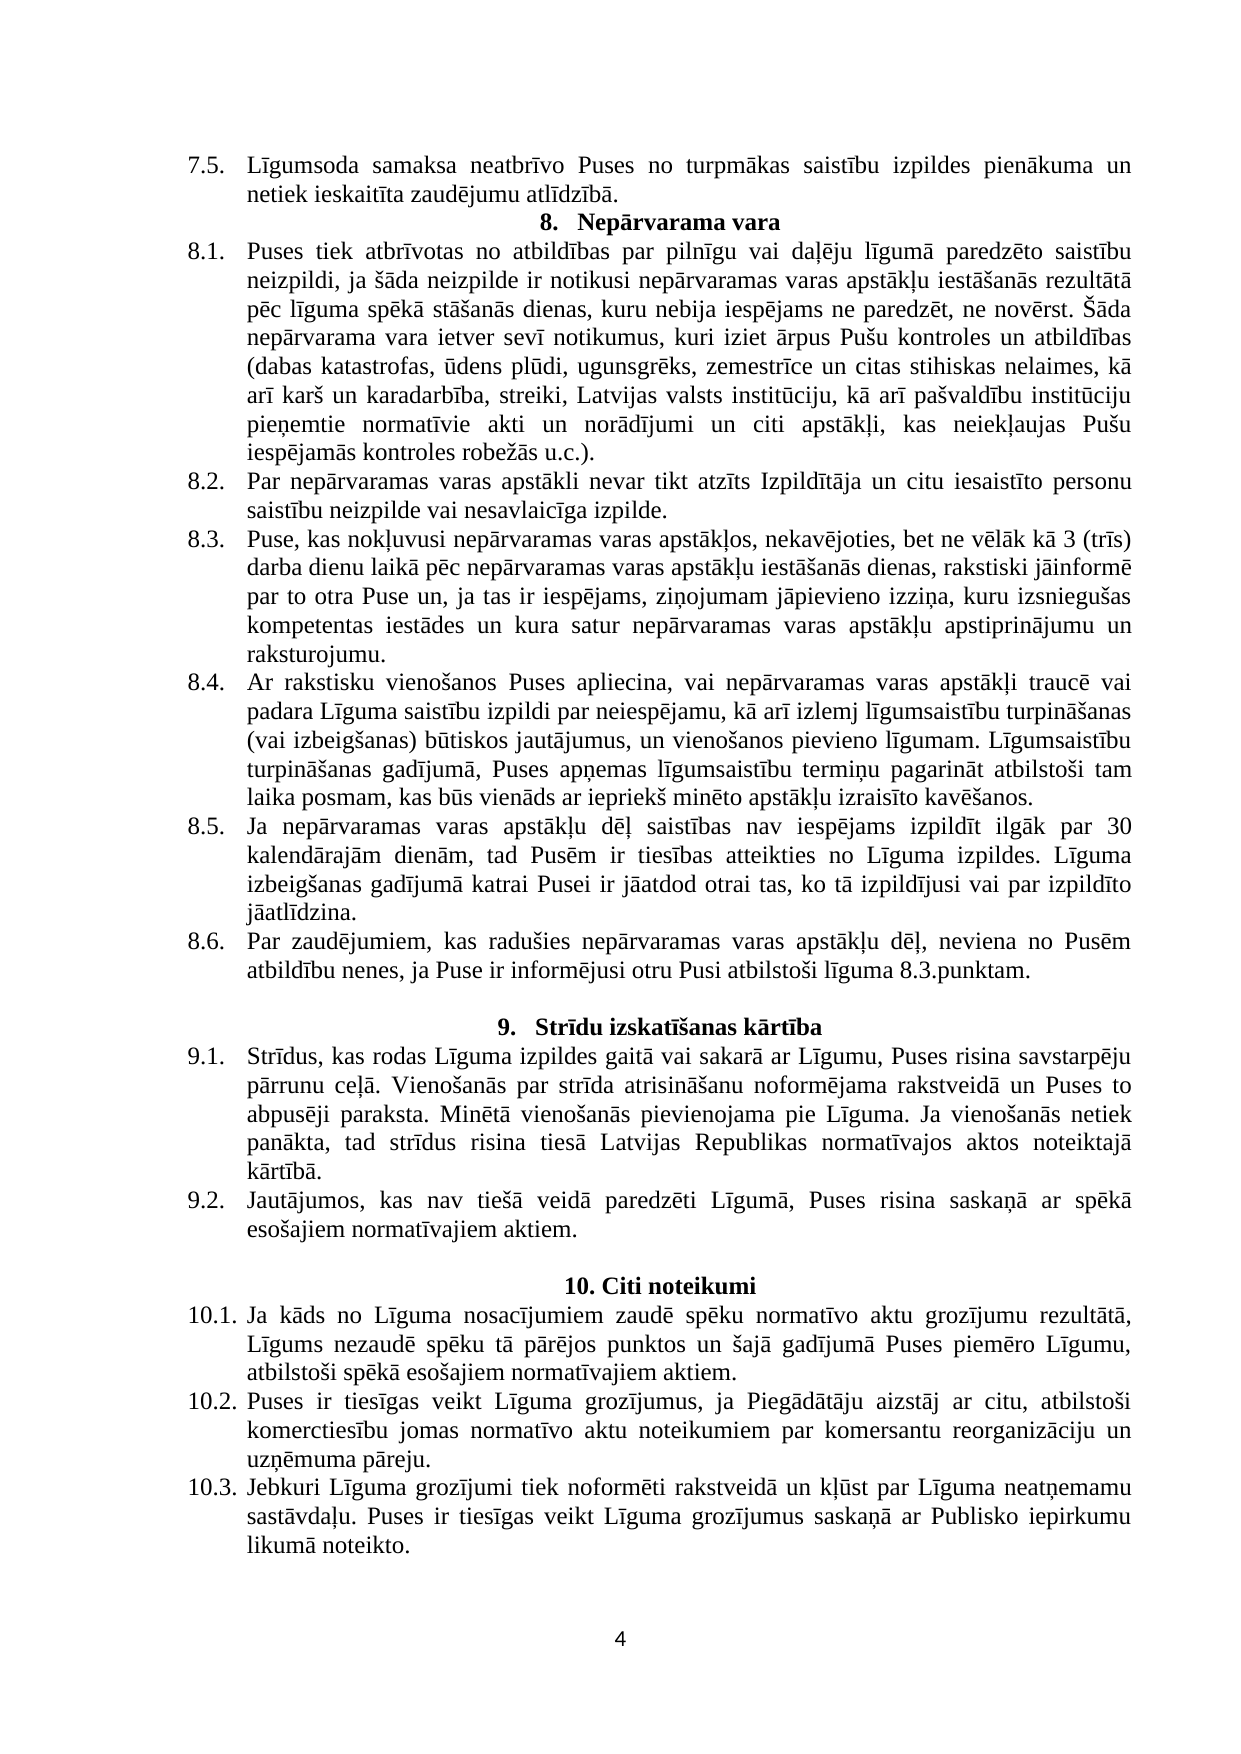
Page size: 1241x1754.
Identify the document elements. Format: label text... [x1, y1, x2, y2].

list Jebkuri Līguma grozījumi tiek noformēti rakstveidā un kļūst par Līguma neatņemamu sastāvdaļu. Puses ir tiesīgas veikt Līguma grozījumus saskaņā ar Publisko iepirkumu likumā noteikto. [187, 1472, 1132, 1559]
list Par zaudējumiem, kas radušies nepārvaramas varas apstākļu dēļ, neviena no Pusēm atbildību nenes, ja Puse ir informējusi otru Pusi atbilstoši līguma 8.3.punktam. [187, 926, 1132, 984]
list Ar rakstisku vienošanos Puses apliecina, vai nepārvaramas varas apstākļi traucē vai padara Līguma saistību izpildi par neiespējamu, kā arī izlemj līgumsaistību turpināšanas (vai izbeigšanas) būtiskos jautājumus, un vienošanos pievieno līgumam. Līgumsaistību turpināšanas gadījumā, Puses apņemas līgumsaistību termiņu pagarināt atbilstoši tam laika posmam, kas būs vienāds ar iepriekš minēto apstākļu izraisīto kavēšanos. [187, 667, 1132, 811]
list Jautājumos, kas nav tiešā veidā paredzēti Līgumā, Puses risina saskaņā ar spēkā esošajiem normatīvajiem aktiem. [187, 1185, 1132, 1242]
list Līgumsoda samaksa neatbrīvo Puses no turpmākas saistību izpildes pienākuma un netiek ieskaitīta zaudējumu atlīdzībā. [187, 150, 1132, 207]
list Puses tiek atbrīvotas no atbildības par pilnīgu vai daļēju līgumā paredzēto saistību neizpildi, ja šāda neizpilde ir notikusi nepārvaramas varas apstākļu iestāšanās rezultātā pēc līguma spēkā stāšanās dienas, kuru nebija iespējams ne paredzēt, ne novērst. Šāda nepārvarama vara ietver sevī notikumus, kuri iziet ārpus Pušu kontroles un atbildības (dabas katastrofas, ūdens plūdi, ugunsgrēks, zemestrīce un citas stihiskas nelaimes, kā arī karš un karadarbība, streiki, Latvijas valsts institūciju, kā arī pašvaldību institūciju pieņemtie normatīvie akti un norādījumi un citi apstākļi, kas neiekļaujas Pušu iespējamās kontroles robežās u.c.). [187, 236, 1132, 466]
list Strīdu izskatīšanas kārtība [187, 1012, 1132, 1041]
list Strīdus, kas rodas Līguma izpildes gaitā vai sakarā ar Līgumu, Puses risina savstarpēju pārrunu ceļā. Vienošanās par strīda atrisināšanu noformējama rakstveidā un Puses to abpusēji paraksta. Minētā vienošanās pievienojama pie Līguma. Ja vienošanās netiek panākta, tad strīdus risina tiesā Latvijas Republikas normatīvajos aktos noteiktajā kārtībā. [187, 1041, 1132, 1185]
list Ja nepārvaramas varas apstākļu dēļ saistības nav iespējams izpildīt ilgāk par 30 kalendārajām dienām, tad Pusēm ir tiesības atteikties no Līguma izpildes. Līguma izbeigšanas gadījumā katrai Pusei ir jāatdod otrai tas, ko tā izpildījusi vai par izpildīto jāatlīdzina. [187, 811, 1132, 926]
list Nepārvarama vara [187, 207, 1132, 236]
list Citi noteikumi [187, 1271, 1132, 1300]
list Puse, kas nokļuvusi nepārvaramas varas apstākļos, nekavējoties, bet ne vēlāk kā 3 (trīs) darba dienu laikā pēc nepārvaramas varas apstākļu iestāšanās dienas, rakstiski jāinformē par to otra Puse un, ja tas ir iespējams, ziņojumam jāpievieno izziņa, kuru izsniegušas kompetentas iestādes un kura satur nepārvaramas varas apstākļu apstiprinājumu un raksturojumu. [187, 524, 1132, 667]
list Par nepārvaramas varas apstākli nevar tikt atzīts Izpildītāja un citu iesaistīto personu saistību neizpilde vai nesavlaicīga izpilde. [187, 466, 1132, 524]
list Puses ir tiesīgas veikt Līguma grozījumus, ja Piegādātāju aizstāj ar citu, atbilstoši komerctiesību jomas normatīvo aktu noteikumiem par komersantu reorganizāciju un uzņēmuma pāreju. [187, 1386, 1132, 1472]
list Ja kāds no Līguma nosacījumiem zaudē spēku normatīvo aktu grozījumu rezultātā, Līgums nezaudē spēku tā pārējos punktos un šajā gadījumā Puses piemēro Līgumu, atbilstoši spēkā esošajiem normatīvajiem aktiem. [187, 1300, 1132, 1386]
